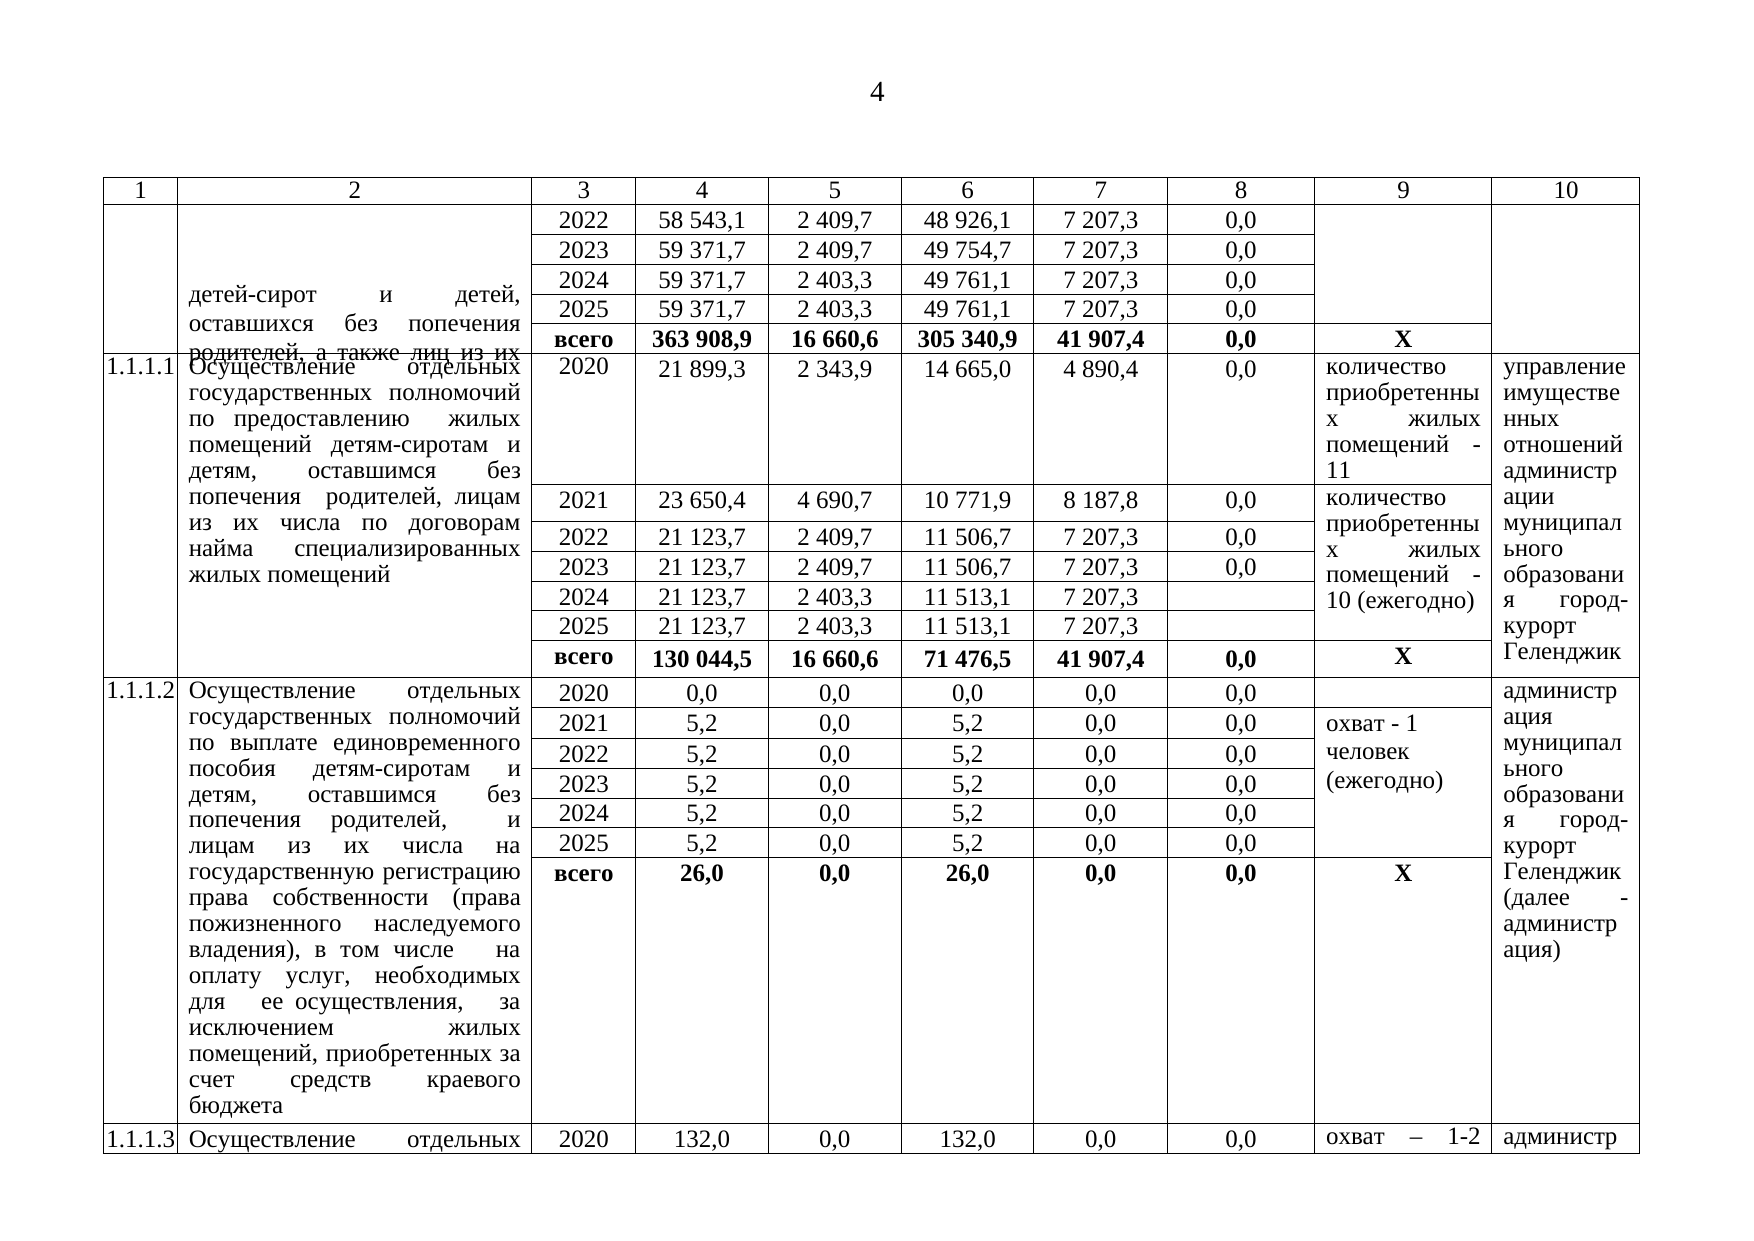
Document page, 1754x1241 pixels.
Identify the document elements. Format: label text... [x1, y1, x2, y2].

table_cell 0,0 [1034, 858, 1167, 1123]
table_header 5 [769, 178, 901, 204]
table_cell 41 907,4 [1034, 324, 1167, 353]
table_cell 0,0 [1168, 739, 1314, 768]
table_cell 59 371,7 [636, 265, 768, 293]
table_cell 2020 [532, 678, 635, 707]
table_cell администрация [1492, 1124, 1639, 1153]
table_cell 21 123,7 [636, 522, 768, 551]
table_cell 130 044,5 [636, 641, 768, 677]
table_cell 2021 [532, 708, 635, 738]
table_cell 0,0 [1168, 678, 1314, 707]
table_cell 2021 [532, 485, 635, 521]
table_cell 132,0 [636, 1124, 768, 1153]
table_cell всего [532, 641, 635, 677]
table_cell 0,0 [769, 769, 901, 797]
table_cell 0,0 [1168, 324, 1314, 353]
table_cell 5,2 [902, 828, 1033, 857]
table_cell управление имущественных отношений администрации муниципального образования город-курорт Геленджик [1492, 354, 1639, 677]
table_cell 0,0 [769, 799, 901, 827]
table_cell [1168, 582, 1314, 610]
table_cell 7 207,3 [1034, 582, 1167, 610]
table_header 9 [1315, 178, 1491, 204]
table_cell 0,0 [1168, 485, 1314, 521]
table_cell 0,0 [1168, 858, 1314, 1123]
table_header 4 [636, 178, 768, 204]
table_cell 2 409,7 [769, 522, 901, 551]
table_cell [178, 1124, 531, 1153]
table_cell количество приобретенных жилых помещений -11 [1315, 354, 1491, 484]
table_cell 0,0 [1034, 678, 1167, 707]
table_cell 0,0 [1168, 354, 1314, 484]
table_cell 0,0 [1168, 708, 1314, 738]
table_cell 305 340,9 [902, 324, 1033, 353]
table_cell 2022 [532, 739, 635, 768]
table_cell 0,0 [769, 828, 901, 857]
table_cell 5,2 [902, 769, 1033, 797]
table_cell 59 371,7 [636, 295, 768, 323]
table_header 8 [1168, 178, 1314, 204]
table_cell 2 403,3 [769, 295, 901, 323]
table_cell 2022 [532, 522, 635, 551]
table_cell Осуществление отдельных государственных полномочий по выплате единовременного пособия детям-сиротам и детям, оставшимся без попечения родителей, и лицам из их числа на государственную регистрацию права собственности (права пожизненного наследуемого владения), в том числе на оплату услуг, необходимых для ее осуществления, за исключением жилых помещений, приобретенных за счет средств краевого бюджета [178, 678, 531, 1123]
table_cell 0,0 [636, 678, 768, 707]
table_cell Х [1315, 858, 1491, 1123]
table_cell 41 907,4 [1034, 641, 1167, 677]
table_cell 5,2 [902, 739, 1033, 768]
table_cell 10 771,9 [902, 485, 1033, 521]
table_cell 0,0 [1168, 769, 1314, 797]
table_cell 49 754,7 [902, 235, 1033, 264]
table_cell 0,0 [1168, 641, 1314, 677]
table_cell 7 207,3 [1034, 522, 1167, 551]
table_cell 0,0 [1168, 552, 1314, 581]
table_cell 7 207,3 [1034, 265, 1167, 293]
table_cell 0,0 [1034, 769, 1167, 797]
table_cell 2 343,9 [769, 354, 901, 484]
table_cell 0,0 [769, 678, 901, 707]
table_cell охват - 1 человек (ежегодно) [1315, 708, 1491, 857]
table_cell 0,0 [1168, 205, 1314, 234]
table_cell 2024 [532, 582, 635, 610]
table_cell охват – 1-2 человека (ежегодно) [1315, 1124, 1491, 1153]
table_header 1 [104, 178, 177, 204]
table_cell 1.1.1.2 [104, 678, 177, 1123]
table_header 6 [902, 178, 1033, 204]
table_cell 0,0 [902, 678, 1033, 707]
table_cell 0,0 [1034, 739, 1167, 768]
table_header 10 [1492, 178, 1639, 204]
table_cell 0,0 [1168, 265, 1314, 293]
table_cell 2 409,7 [769, 552, 901, 581]
table_cell Х [1315, 641, 1491, 677]
table_cell 21 899,3 [636, 354, 768, 484]
table_cell 11 506,7 [902, 552, 1033, 581]
table_header 3 [532, 178, 635, 204]
table_cell 0,0 [1168, 295, 1314, 323]
table_cell 7 207,3 [1034, 611, 1167, 640]
table_cell 2024 [532, 265, 635, 293]
table_cell 2020 [532, 1124, 635, 1153]
table_cell 2022 [532, 205, 635, 234]
table_header 2 [178, 178, 531, 204]
table_cell 11 506,7 [902, 522, 1033, 551]
table_cell 0,0 [1168, 522, 1314, 551]
table_cell 2023 [532, 552, 635, 581]
table_cell 4 690,7 [769, 485, 901, 521]
table_cell 5,2 [636, 769, 768, 797]
table_cell 0,0 [769, 708, 901, 738]
table_cell 5,2 [636, 799, 768, 827]
table_cell 59 371,7 [636, 235, 768, 264]
table_cell 16 660,6 [769, 641, 901, 677]
table_cell 0,0 [1034, 1124, 1167, 1153]
table_cell Осуществление отдельных государственных полномочий по предоставлению жилых помещений детям-сиротам и детям, оставшимся без попечения родителей, лицам из их числа по договорам найма специализированных жилых помещений [178, 354, 531, 677]
table_cell 0,0 [1168, 828, 1314, 857]
table_cell 2020 [532, 354, 635, 484]
table_cell 0,0 [769, 858, 901, 1123]
table_cell 48 926,1 [902, 205, 1033, 234]
table_cell администрация муниципального образования город-курорт Геленджик (далее - администрация) [1492, 678, 1639, 1123]
table_cell 49 761,1 [902, 295, 1033, 323]
table_cell 0,0 [1034, 799, 1167, 827]
table_cell 26,0 [636, 858, 768, 1123]
table_cell Х [1315, 324, 1491, 353]
table_cell 0,0 [1034, 708, 1167, 738]
table_cell 363 908,9 [636, 324, 768, 353]
table_cell всего [532, 858, 635, 1123]
table_cell 2024 [532, 799, 635, 827]
table_cell количество приобретенных жилых помещений -10 (ежегодно) [1315, 485, 1491, 640]
table_cell 0,0 [1168, 1124, 1314, 1153]
table_cell 23 650,4 [636, 485, 768, 521]
table_cell 132,0 [902, 1124, 1033, 1153]
table_cell 21 123,7 [636, 582, 768, 610]
table_cell [1168, 611, 1314, 640]
table_cell 2 403,3 [769, 582, 901, 610]
table_cell 2023 [532, 235, 635, 264]
table_cell 1.1.1.1 [104, 354, 177, 677]
table_cell 2025 [532, 828, 635, 857]
table_cell 7 207,3 [1034, 205, 1167, 234]
table_cell 0,0 [769, 739, 901, 768]
table_cell 16 660,6 [769, 324, 901, 353]
table_cell 58 543,1 [636, 205, 768, 234]
table_cell 49 761,1 [902, 265, 1033, 293]
table_cell 7 207,3 [1034, 295, 1167, 323]
table_cell 2 403,3 [769, 611, 901, 640]
table_cell 2 409,7 [769, 235, 901, 264]
table_cell 2023 [532, 769, 635, 797]
table_cell 4 890,4 [1034, 354, 1167, 484]
table_cell 8 187,8 [1034, 485, 1167, 521]
table_cell 21 123,7 [636, 611, 768, 640]
table_cell 5,2 [636, 739, 768, 768]
table_cell 5,2 [902, 799, 1033, 827]
table_cell 2 403,3 [769, 265, 901, 293]
table_cell 5,2 [636, 708, 768, 738]
table_cell 2 409,7 [769, 205, 901, 234]
table_cell 7 207,3 [1034, 235, 1167, 264]
table_cell 1.1.1.3 [104, 1124, 177, 1153]
table_cell 14 665,0 [902, 354, 1033, 484]
table_cell всего [532, 324, 635, 353]
table_cell 11 513,1 [902, 582, 1033, 610]
table_cell 7 207,3 [1034, 552, 1167, 581]
table_cell 0,0 [1168, 799, 1314, 827]
table_cell 11 513,1 [902, 611, 1033, 640]
table_cell 0,0 [769, 1124, 901, 1153]
table_cell 2025 [532, 295, 635, 323]
table_cell [1315, 678, 1491, 707]
table_cell 26,0 [902, 858, 1033, 1123]
table_cell 5,2 [902, 708, 1033, 738]
table_cell 71 476,5 [902, 641, 1033, 677]
table_cell 5,2 [636, 828, 768, 857]
table_cell 0,0 [1168, 235, 1314, 264]
table_cell 21 123,7 [636, 552, 768, 581]
table_header 7 [1034, 178, 1167, 204]
table_cell 2025 [532, 611, 635, 640]
table_cell 0,0 [1034, 828, 1167, 857]
